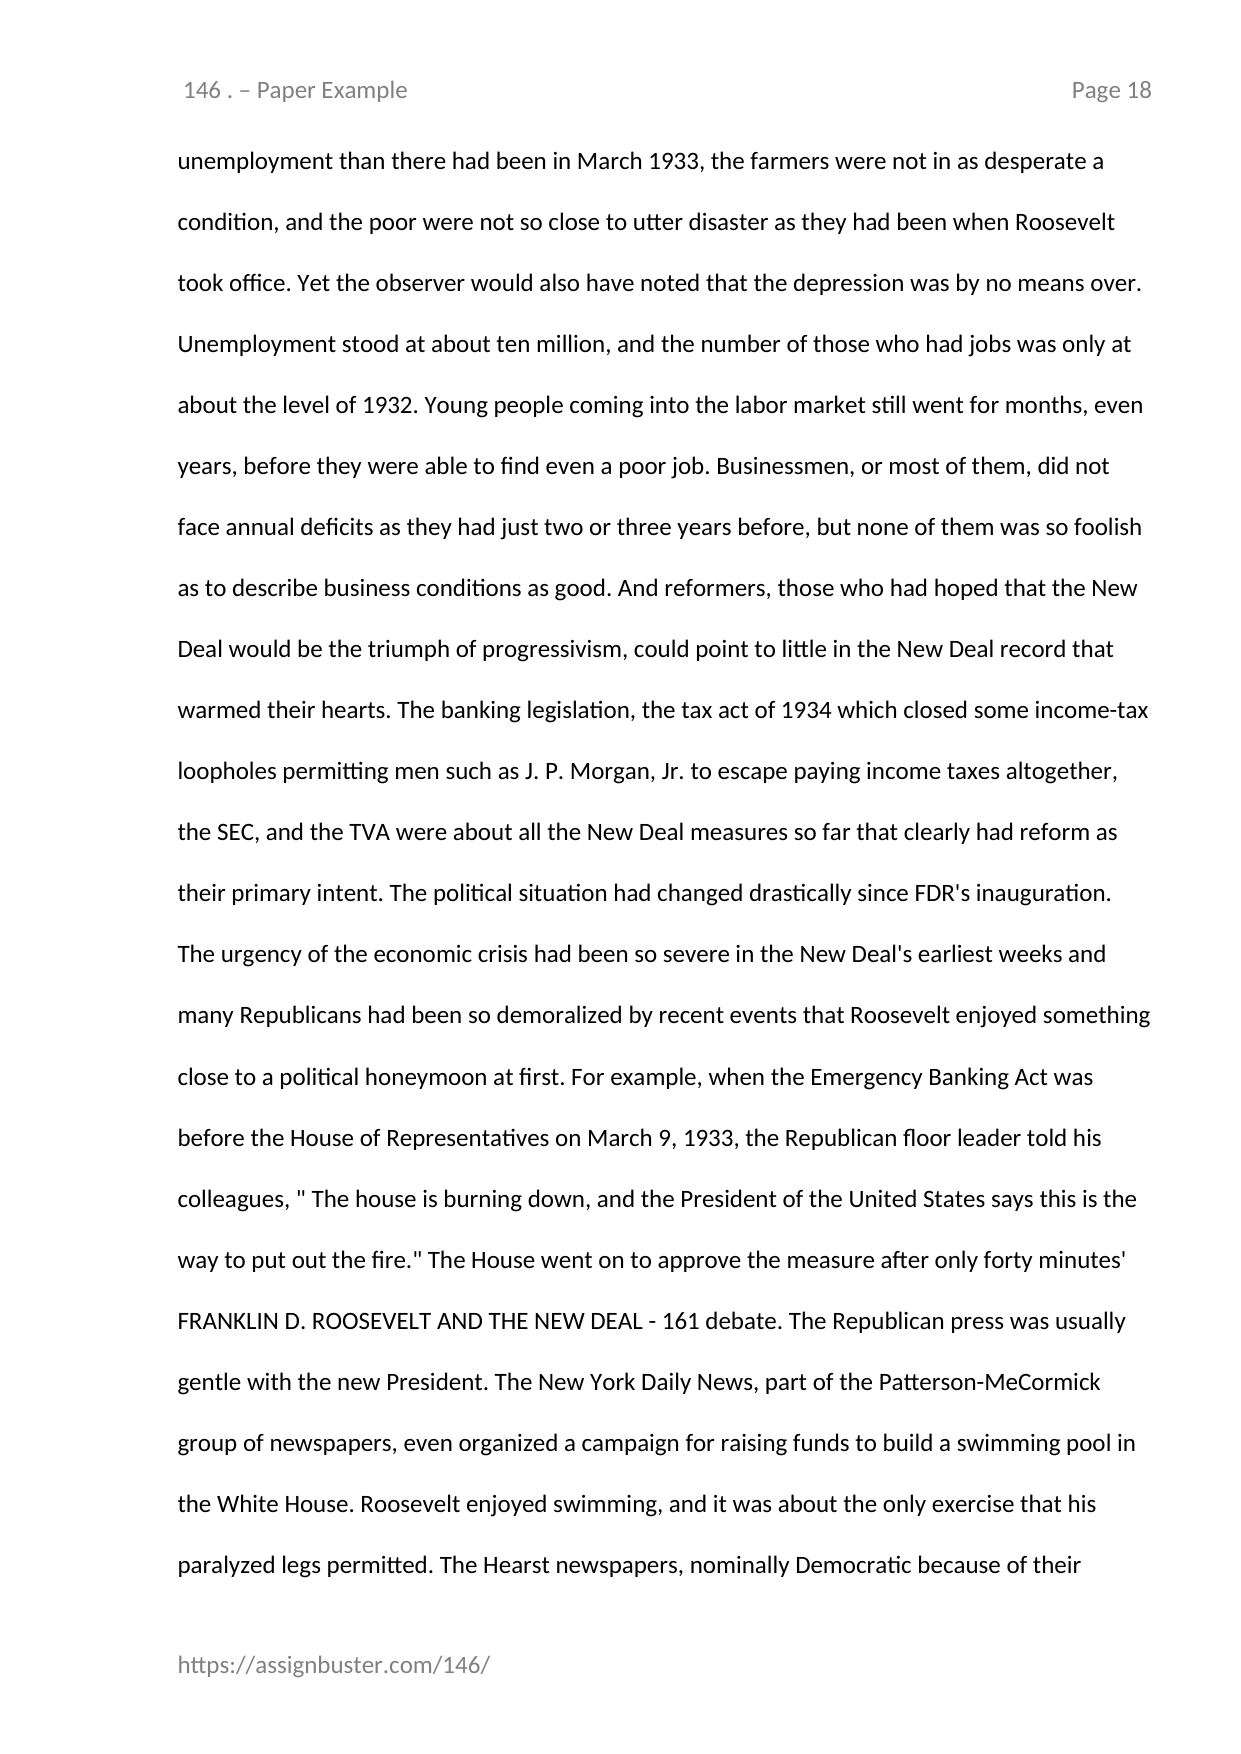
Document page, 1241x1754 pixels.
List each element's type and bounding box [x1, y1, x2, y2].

text [177, 145, 1152, 1579]
